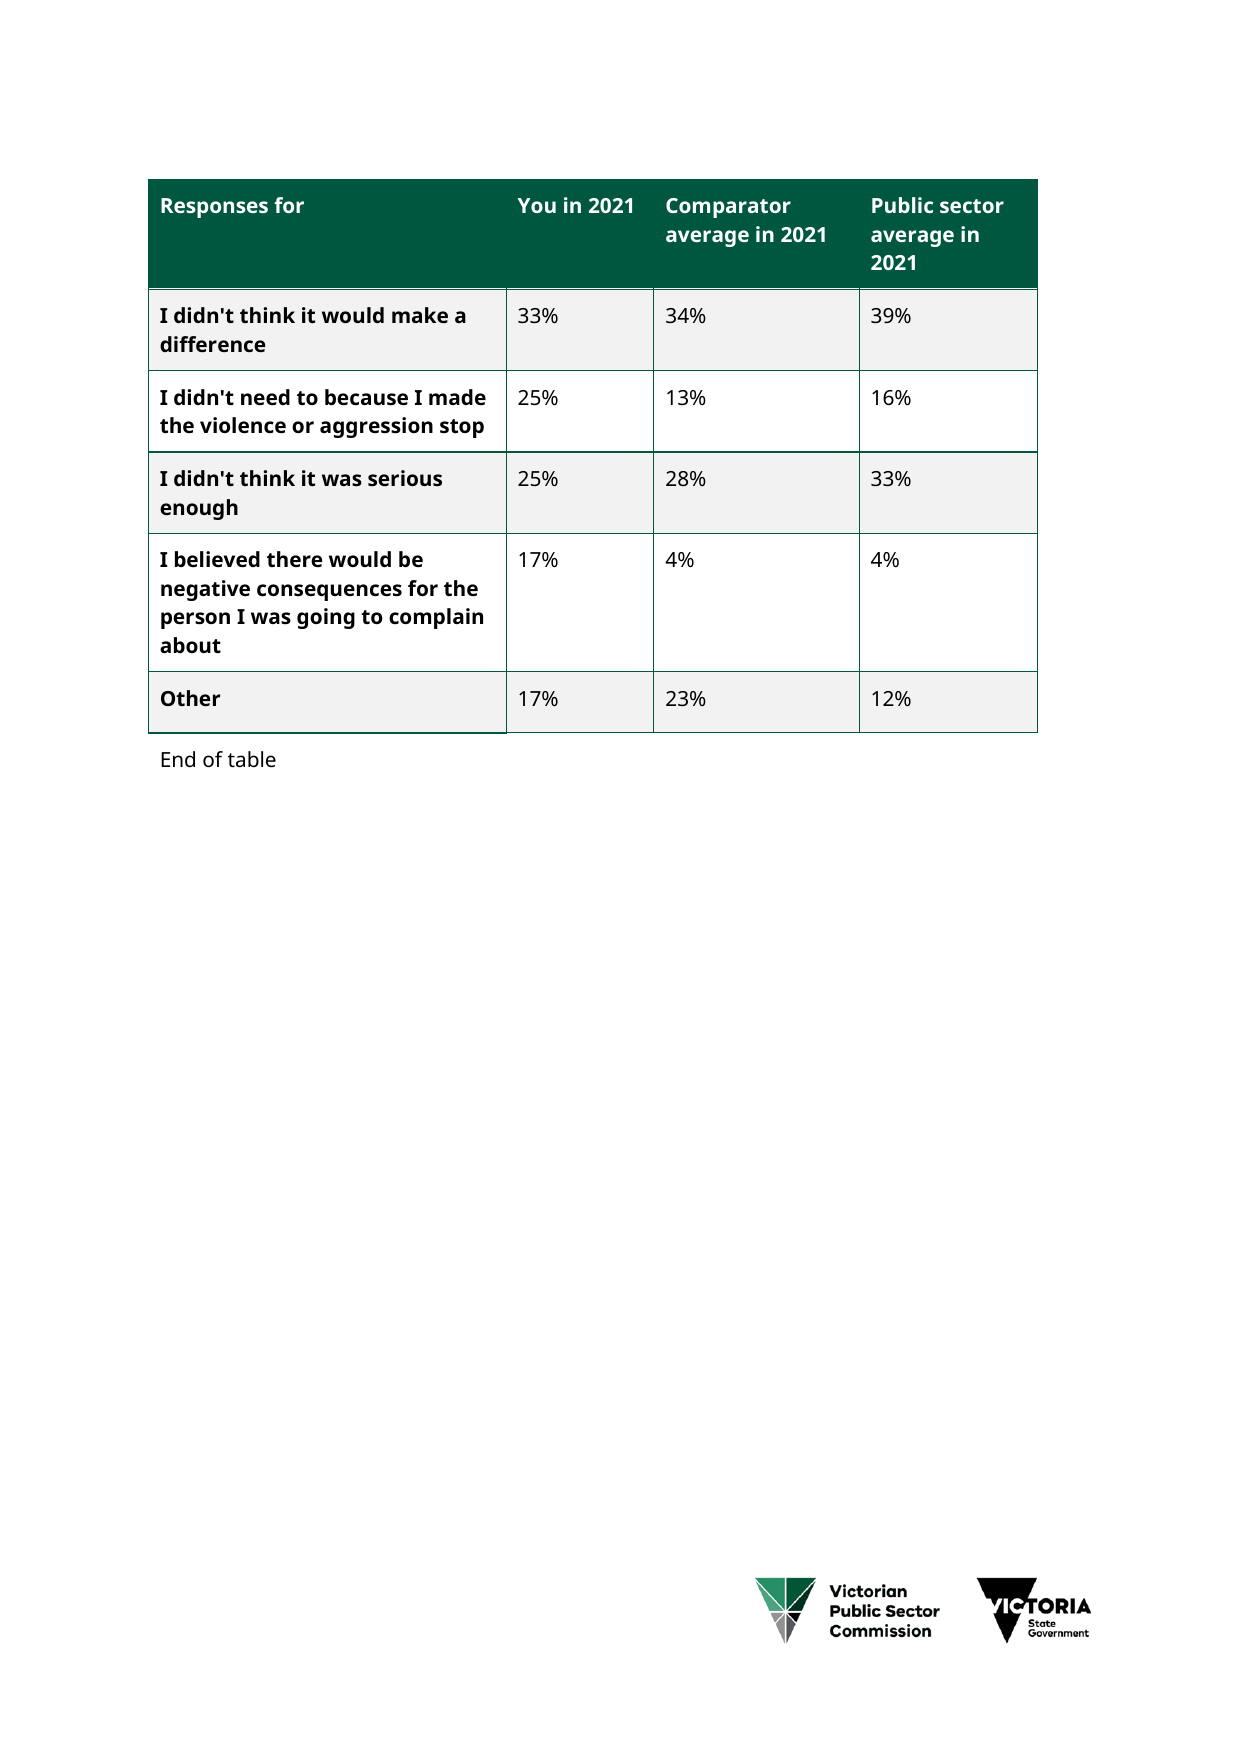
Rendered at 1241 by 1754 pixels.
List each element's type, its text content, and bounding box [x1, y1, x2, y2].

table_cell 25% [507, 371, 653, 451]
table_header Comparator average in 2021 [654, 180, 859, 288]
table_cell 13% [654, 371, 859, 451]
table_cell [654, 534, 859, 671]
picture [754, 1577, 1093, 1645]
table_cell 25% [507, 453, 653, 533]
table_header Responses for [149, 180, 506, 288]
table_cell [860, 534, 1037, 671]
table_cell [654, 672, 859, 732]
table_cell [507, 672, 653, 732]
table_cell I didn't think it would make a difference [149, 290, 506, 370]
table_cell 33% [507, 290, 653, 370]
table_cell 16% [860, 371, 1037, 451]
table_cell I didn't think it was serious enough [149, 453, 506, 533]
table_cell 39% [860, 290, 1037, 370]
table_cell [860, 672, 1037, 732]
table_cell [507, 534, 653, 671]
table_cell 28% [654, 453, 859, 533]
table_cell 33% [860, 453, 1037, 533]
table_cell 34% [654, 290, 859, 370]
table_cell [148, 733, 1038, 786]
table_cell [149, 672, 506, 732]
table_cell I didn't need to because I made the violence or aggression stop [149, 371, 506, 451]
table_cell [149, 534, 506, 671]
table_header You in 2021 [507, 180, 653, 288]
table_header Public sector average in 2021 [860, 180, 1037, 288]
